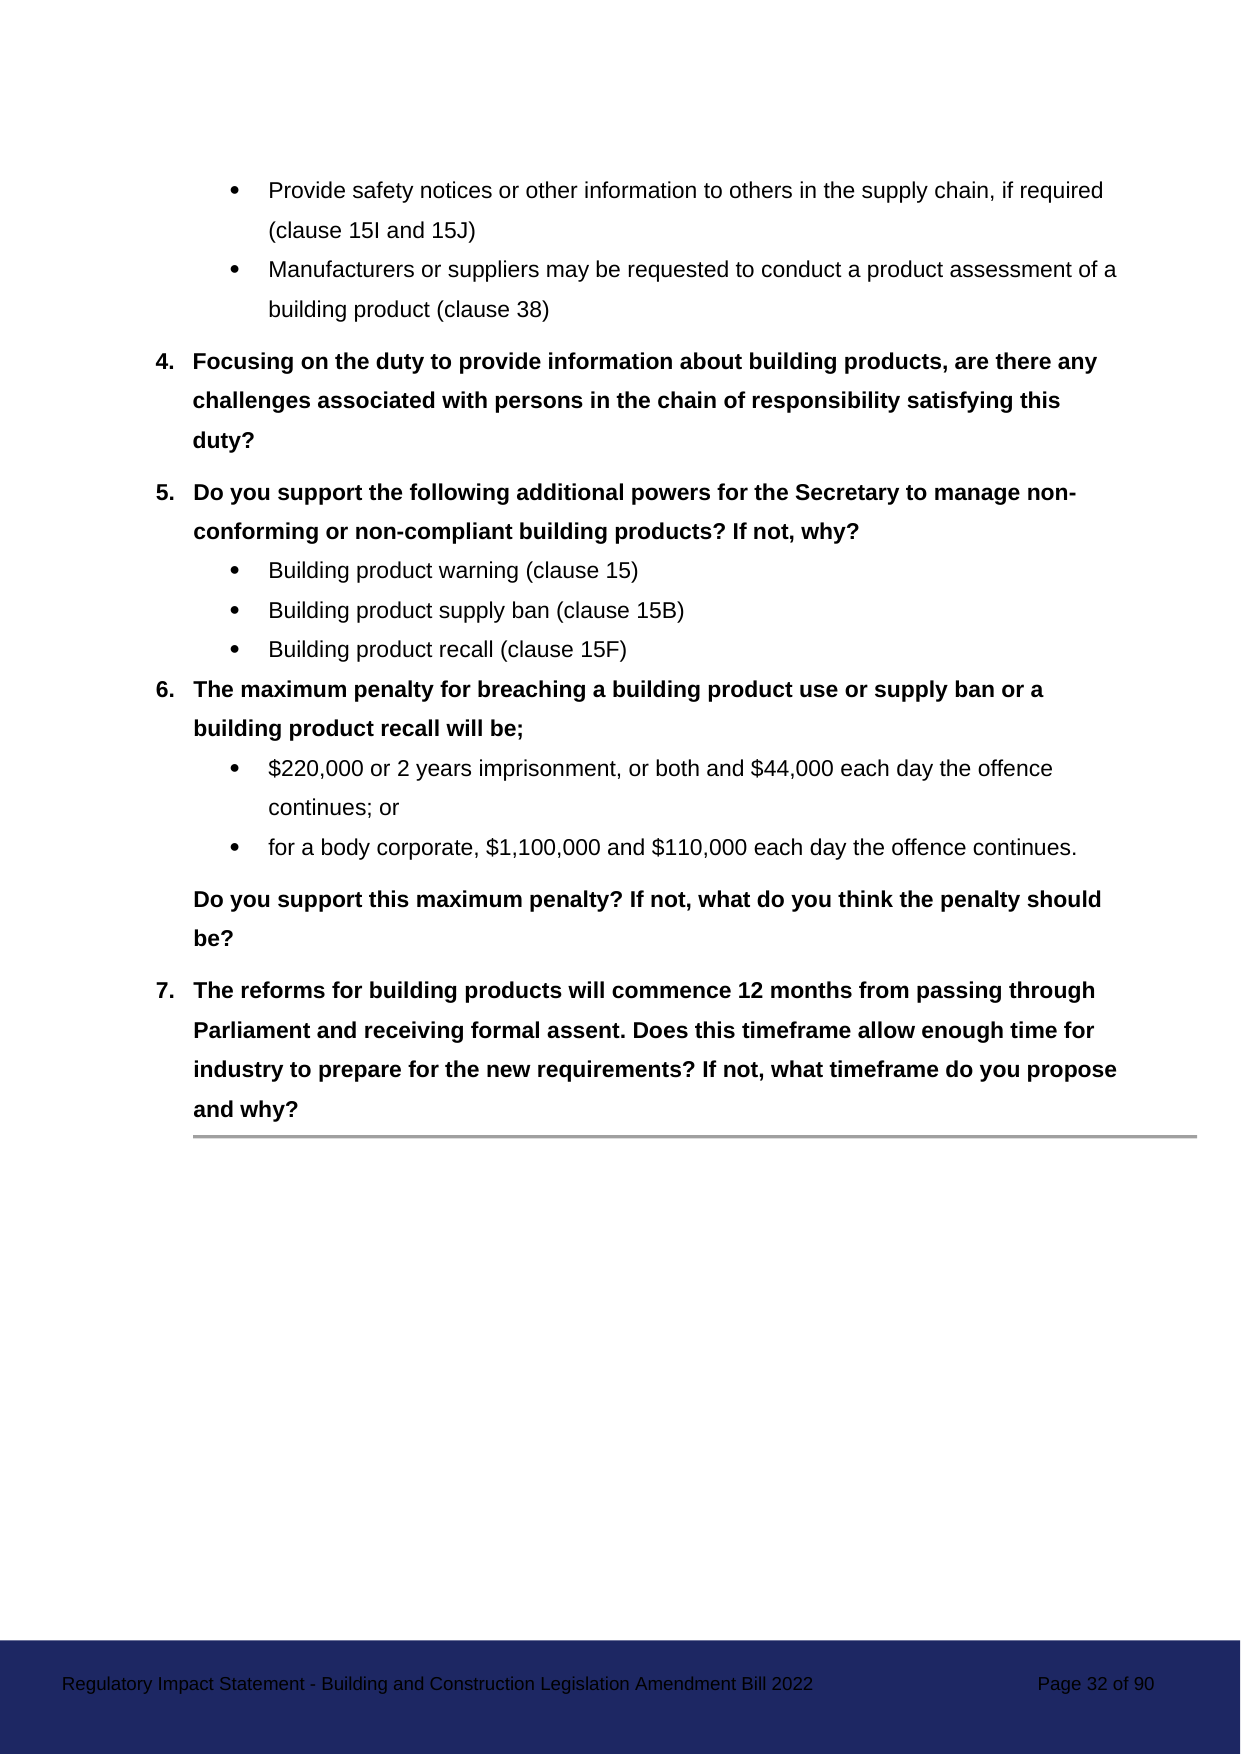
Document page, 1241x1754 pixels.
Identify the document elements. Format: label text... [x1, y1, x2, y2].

list Building product warning (clause 15) [231, 557, 1122, 584]
list Provide safety notices or other information to others in the supply chain, if required (clause 15I and 15J) [231, 177, 1122, 243]
text Do you support this maximum penalty? If not, what do you think the penalty should be? [193, 886, 1122, 952]
list Building product recall (clause 15F) [231, 636, 1122, 663]
list The reforms for building products will commence 12 months from passing through Parliament and receiving formal assent. Does this timeframe allow enough time for industry to prepare for the new requirements? If not, what timeframe do you propose and why? [156, 977, 1122, 1122]
list Focusing on the duty to provide information about building products, are there any challenges associated with persons in the chain of responsibility satisfying this duty? [155, 348, 1122, 453]
list Manufacturers or suppliers may be requested to conduct a product assessment of a building product (clause 38) [231, 256, 1122, 322]
list for a body corporate, $1,100,000 and $110,000 each day the offence continues. [231, 834, 1122, 860]
list Do you support the following additional powers for the Secretary to manage non-conforming or non-compliant building products? If not, why? [156, 478, 1122, 544]
list $220,000 or 2 years imprisonment, or both and $44,000 each day the offence continues; or [231, 755, 1122, 821]
list The maximum penalty for breaching a building product use or supply ban or a building product recall will be; [156, 676, 1122, 742]
list Building product supply ban (clause 15B) [231, 597, 1122, 623]
